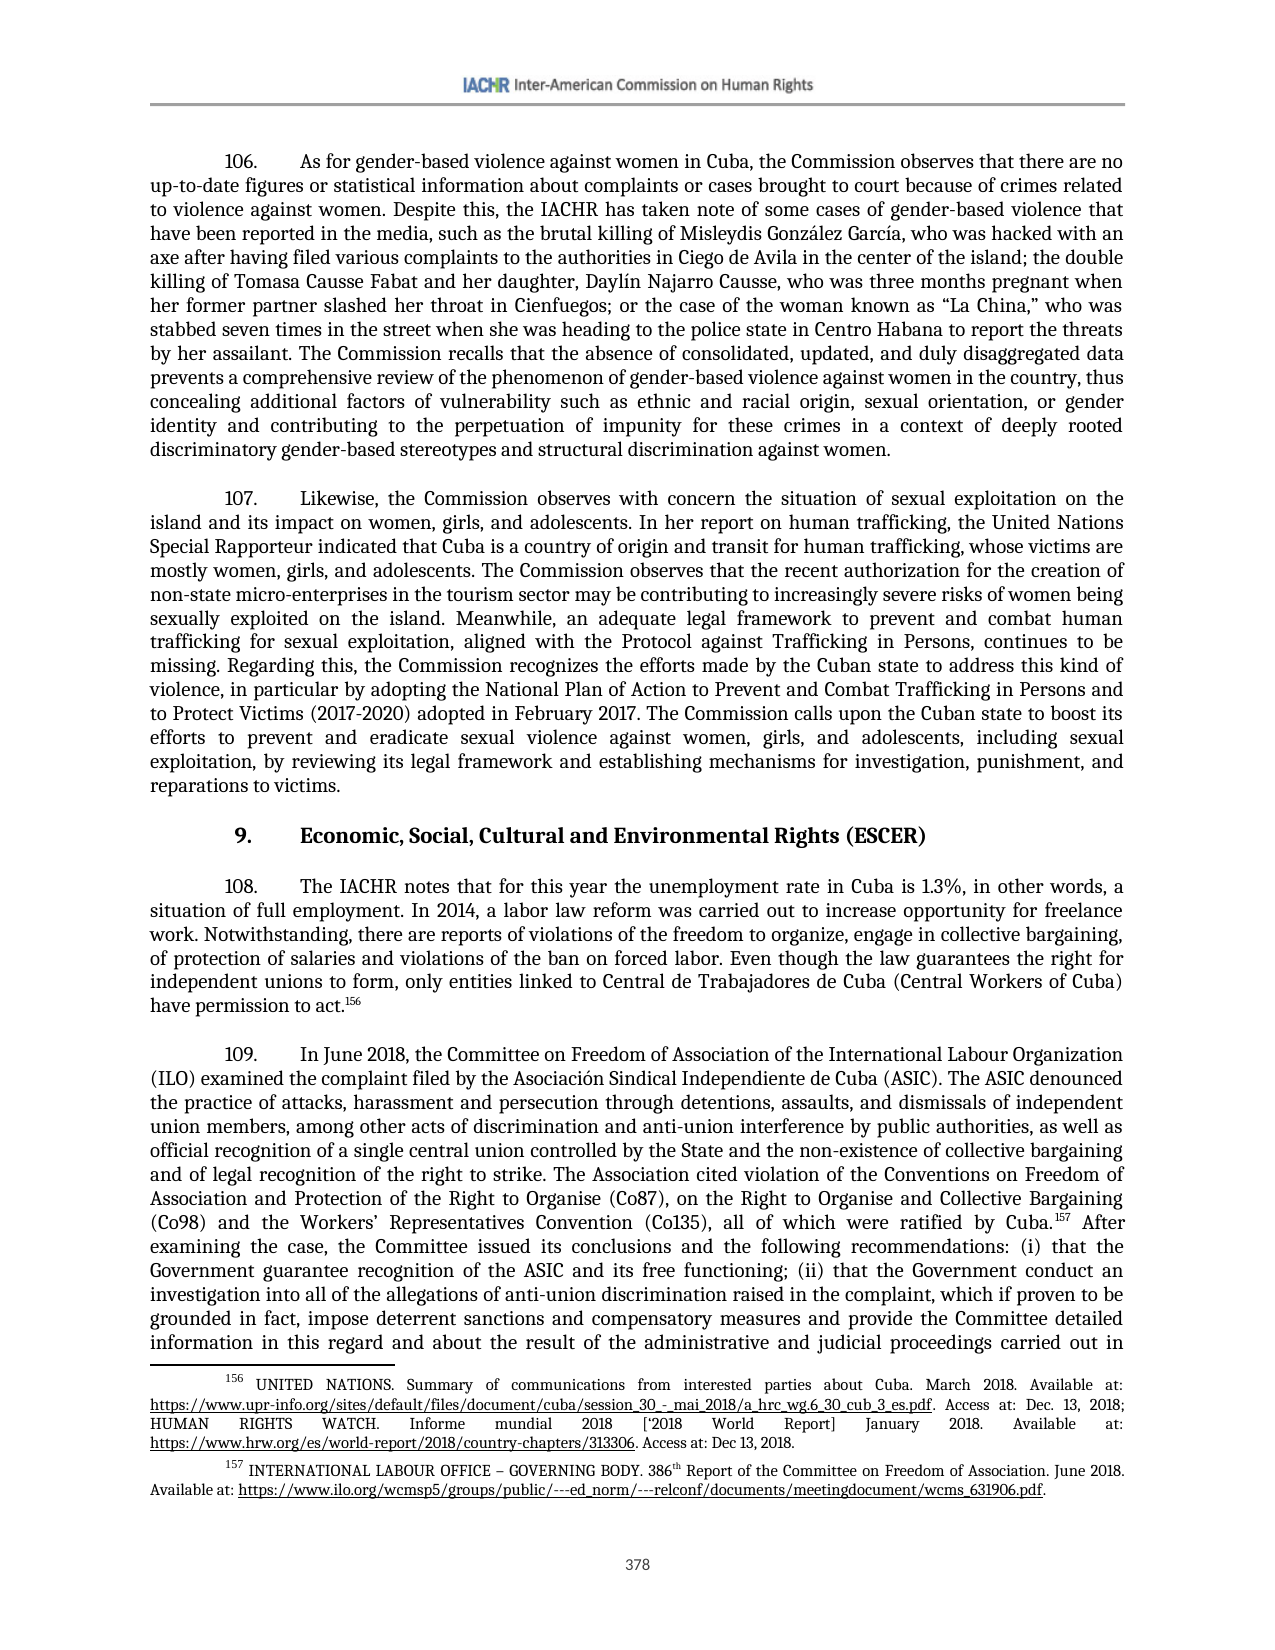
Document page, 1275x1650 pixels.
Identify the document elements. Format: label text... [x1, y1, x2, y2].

list Likewise, the Commission observes with concern the situation of sexual exploitation on the island and its impact on women, girls, and adolescents. In her report on human trafficking, the United Nations Special Rapporteur indicated that Cuba is a country of origin and transit for human trafficking, whose victims are mostly women, girls, and adolescents. The Commission observes that the recent authorization for the creation of non-state micro-enterprises in the tourism sector may be contributing to increasingly severe risks of women being sexually exploited on the island. Meanwhile, an adequate legal framework to prevent and combat human trafficking for sexual exploitation, aligned with the Protocol against Trafficking in Persons, continues to be missing. Regarding this, the Commission recognizes the efforts made by the Cuban state to address this kind of violence, in particular by adopting the National Plan of Action to Prevent and Combat Trafficking in Persons and to Protect Victims (2017-2020) adopted in February 2017. The Commission calls upon the Cuban state to boost its efforts to prevent and eradicate sexual violence against women, girls, and adolescents, including sexual exploitation, by reviewing its legal framework and establishing mechanisms for investigation, punishment, and reparations to victims. [150, 486, 1125, 798]
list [150, 1043, 1125, 1354]
subtitle 9. Economic, Social, Cultural and Environmental Rights (ESCER) [234, 823, 1125, 849]
picture [451, 75, 824, 95]
list The IACHR notes that for this year the unemployment rate in Cuba is 1.3%, in other words, a situation of full employment. In 2014, a labor law reform was carried out to increase opportunity for freelance work. Notwithstanding, there are reports of violations of the freedom to organize, engage in collective bargaining, of protection of salaries and violations of the ban on forced labor. Even though the law guarantees the right for independent unions to form, only entities linked to Central de Trabajadores de Cuba (Central Workers of Cuba) have permission to act. [150, 874, 1125, 1018]
list As for gender-based violence against women in Cuba, the Commission observes that there are no up-to-date figures or statistical information about complaints or cases brought to court because of crimes related to violence against women. Despite this, the IACHR has taken note of some cases of gender-based violence that have been reported in the media, such as the brutal killing of Misleydis González García, who was hacked with an axe after having filed various complaints to the authorities in Ciego de Avila in the center of the island; the double killing of Tomasa Causse Fabat and her daughter, Daylín Najarro Causse, who was three months pregnant when her former partner slashed her throat in Cienfuegos; or the case of the woman known as “La China,” who was stabbed seven times in the street when she was heading to the police state in Centro Habana to report the threats by her assailant. The Commission recalls that the absence of consolidated, updated, and duly disaggregated data prevents a comprehensive review of the phenomenon of gender-based violence against women in the country, thus concealing additional factors of vulnerability such as ethnic and racial origin, sexual orientation, or gender identity and contributing to the perpetuation of impunity for these crimes in a context of deeply rooted discriminatory gender-based stereotypes and structural discrimination against women. [150, 150, 1125, 461]
